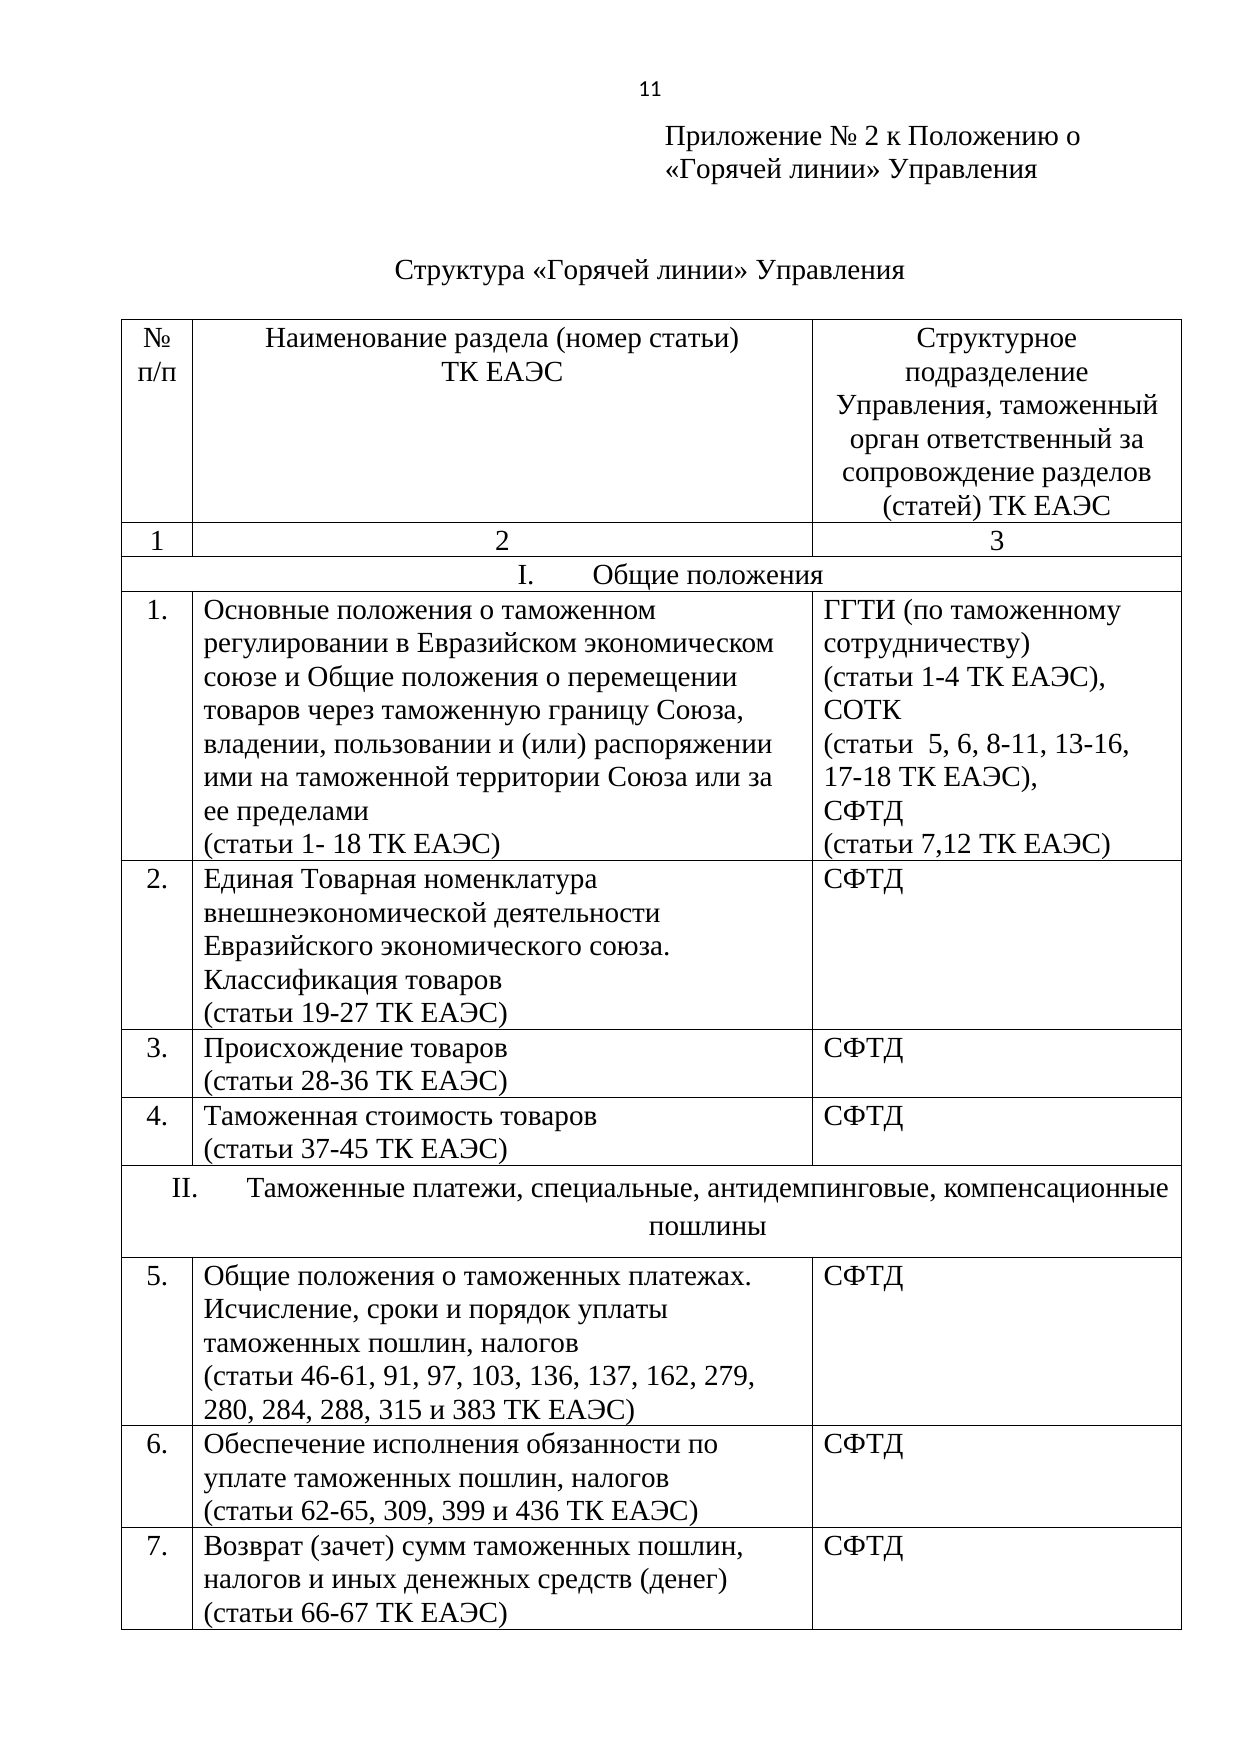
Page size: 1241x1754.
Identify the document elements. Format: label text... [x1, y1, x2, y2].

table_cell СФТД [813, 861, 1181, 1029]
table_cell 5. [122, 1258, 192, 1425]
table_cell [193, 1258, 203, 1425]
table_cell СФТД [813, 1258, 1181, 1425]
text Приложение № 2 к Положению о [664, 118, 1167, 152]
table_cell Единая Товарная номенклатура внешнеэкономической деятельности Евразийского экономического союза. Классификация товаров (статьи 19-27 ТК ЕАЭС) [193, 861, 812, 1029]
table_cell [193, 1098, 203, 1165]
table_header Наименование раздела (номер статьи) ТК ЕАЭС [193, 320, 812, 522]
table_cell Происхождение товаров (статьи 28-36 ТК ЕАЭС) [193, 1030, 812, 1097]
table_cell Общие положения [122, 557, 1181, 591]
table_cell СФТД [813, 1528, 1181, 1629]
text «Горячей линии» Управления [664, 152, 1167, 185]
table_cell ГГТИ (по таможенному сотрудничеству) (статьи 1-4 ТК ЕАЭС), СОТК (статьи 5, 6, 8-11, 13-16, 17-18 ТК ЕАЭС), СФТД (статьи 7,12 ТК ЕАЭС) [813, 592, 1181, 860]
table_cell 7. [122, 1528, 192, 1629]
table_cell СФТД [813, 1030, 1181, 1097]
table_header Структурное подразделение Управления, таможенный орган ответственный за сопровождение разделов (статей) ТК ЕАЭС [813, 320, 1181, 522]
table_cell Основные положения о таможенном регулировании в Евразийском экономическом союзе и Общие положения о перемещении товаров через таможенную границу Союза, владении, пользовании и (или) распоряжении ими на таможенной территории Союза или за ее пределами (статьи 1- 18 ТК ЕАЭС) [193, 592, 812, 860]
table_cell 4. [122, 1098, 192, 1165]
table_cell Общие положения о таможенных платежах. Исчисление, сроки и порядок уплаты таможенных пошлин, налогов (статьи 46-61, 91, 97, 103, 136, 137, 162, 279, 280, 284, 288, 315 и 383 ТК ЕАЭС) [579, 1258, 812, 1425]
text Структура «Горячей линии» Управления [133, 252, 1167, 286]
table_cell Таможенная стоимость товаров (статьи 37-45 ТК ЕАЭС) [508, 1098, 812, 1165]
table_cell Возврат (зачет) сумм таможенных пошлин, налогов и иных денежных средств (денег) (статьи 66-67 ТК ЕАЭС) [508, 1528, 812, 1629]
table_cell 3. [122, 1030, 192, 1097]
table_cell Обеспечение исполнения обязанности по уплате таможенных пошлин, налогов (статьи 62-65, 309, 399 и 436 ТК ЕАЭС) [193, 1426, 812, 1527]
table_cell 2 [193, 523, 812, 556]
table_cell 3 [813, 523, 1181, 556]
table_cell 6. [122, 1426, 192, 1527]
table_cell СФТД [813, 1098, 1181, 1165]
table_cell СФТД [813, 1426, 1181, 1527]
table_cell 2. [122, 861, 192, 1029]
table_header № п/п [122, 320, 192, 522]
table_cell 1. [122, 592, 192, 860]
table_cell Таможенные платежи, специальные, антидемпинговые, компенсационные пошлины [122, 1166, 1181, 1257]
table_cell 1 [122, 523, 192, 556]
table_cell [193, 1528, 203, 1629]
